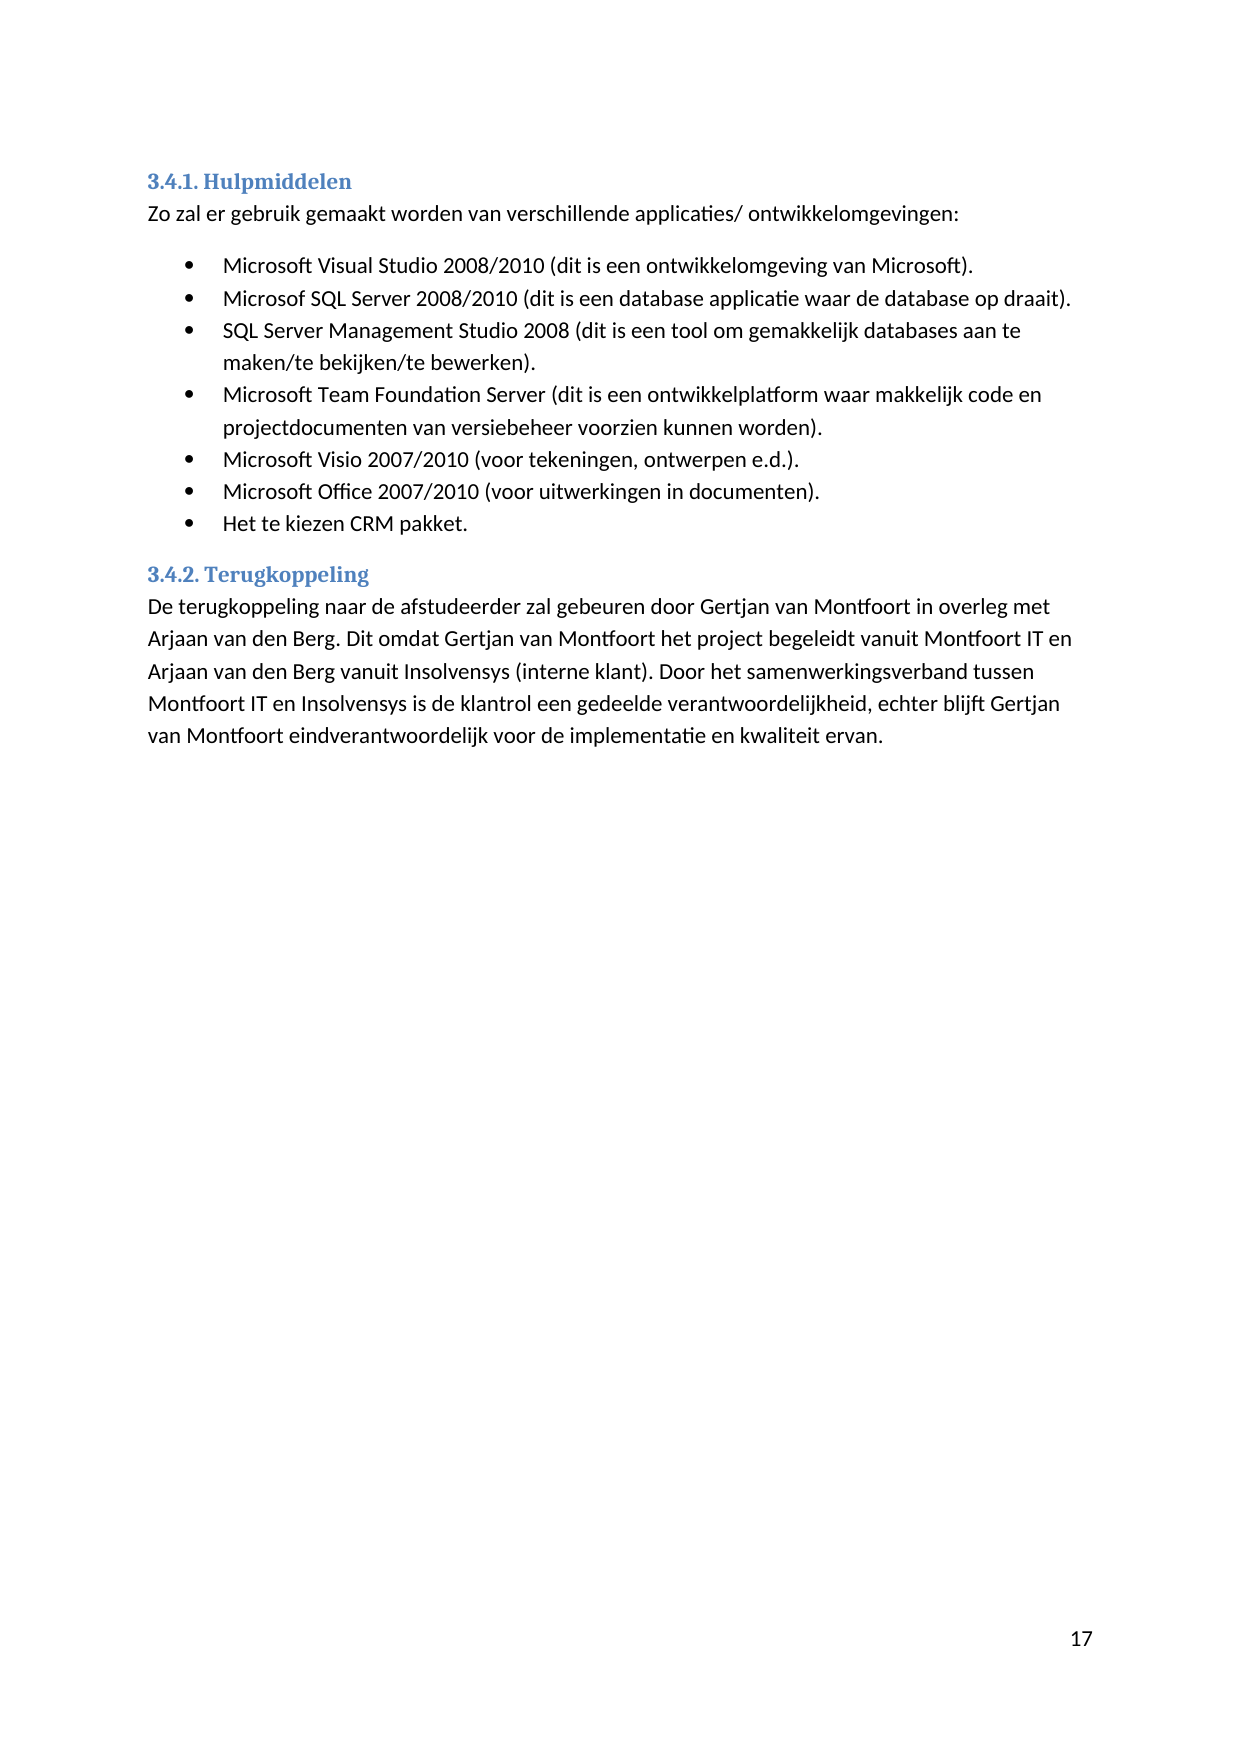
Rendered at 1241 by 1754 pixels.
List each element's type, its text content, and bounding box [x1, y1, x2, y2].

list Microsof SQL Server 2008/2010 (dit is een database applicatie waar de database op draait). [185, 284, 1093, 312]
list SQL Server Management Studio 2008 (dit is een tool om gemakkelijk databases aan te maken/te bekijken/te bewerken). [185, 316, 1093, 376]
list Microsoft Visio 2007/2010 (voor tekeningen, ontwerpen e.d.). [185, 445, 1093, 473]
list Microsoft Office 2007/2010 (voor uitwerkingen in documenten). [185, 477, 1093, 505]
subtitle 3.4.2. Terugkoppeling [148, 562, 1093, 588]
list Microsoft Team Foundation Server (dit is een ontwikkelplatform waar makkelijk code en projectdocumenten van versiebeheer voorzien kunnen worden). [185, 380, 1093, 441]
text De terugkoppeling naar de afstudeerder zal gebeuren door Gertjan van Montfoort in overleg met Arjaan van den Berg. Dit omdat Gertjan van Montfoort het project begeleidt vanuit Montfoort IT en Arjaan van den Berg vanuit Insolvensys (interne klant). Door het samenwerkingsverband tussen Montfoort IT en Insolvensys is de klantrol een gedeelde verantwoordelijkheid, echter blijft Gertjan van Montfoort eindverantwoordelijk voor de implementatie en kwaliteit ervan. [148, 592, 1093, 749]
list Microsoft Visual Studio 2008/2010 (dit is een ontwikkelomgeving van Microsoft). [185, 252, 1093, 280]
list Het te kiezen CRM pakket. [185, 509, 1093, 537]
text Zo zal er gebruik gemaakt worden van verschillende applicaties/ ontwikkelomgevingen: [148, 199, 1093, 227]
subtitle 3.4.1. Hulpmiddelen [148, 168, 1093, 195]
